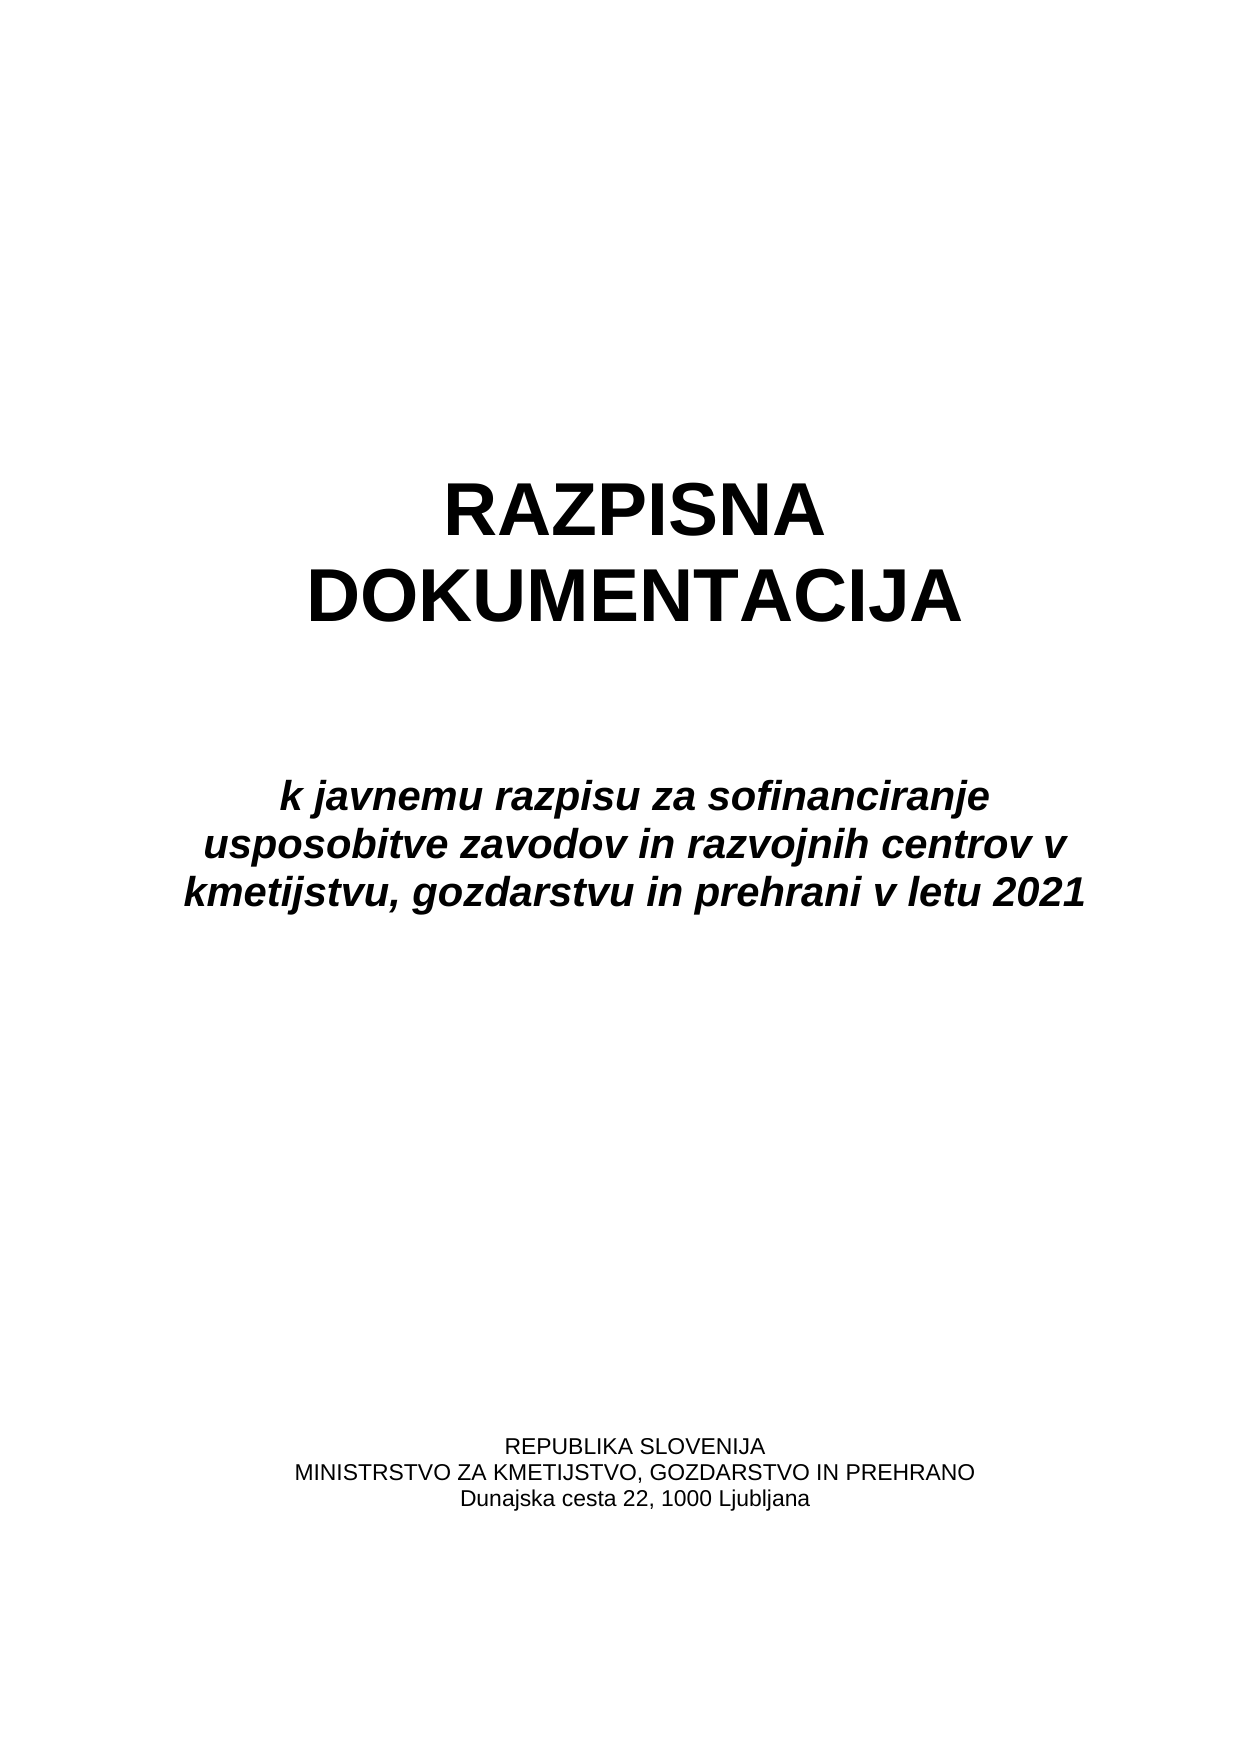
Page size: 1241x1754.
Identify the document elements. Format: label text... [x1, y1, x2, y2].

text Dunajska cesta 22, 1000 Ljubljana [177, 1485, 1092, 1512]
text k javnemu razpisu za sofinanciranje usposobitve zavodov in razvojnih centrov v kmetijstvu, gozdarstvu in prehrani v letu 2021 [177, 771, 1092, 915]
text MINISTRSTVO ZA KMETIJSTVO, GOZDARSTVO IN PREHRANO [177, 1459, 1092, 1485]
text REPUBLIKA SLOVENIJA [177, 1433, 1092, 1459]
text RAZPISNA [177, 465, 1092, 551]
text DOKUMENTACIJA [177, 551, 1092, 637]
